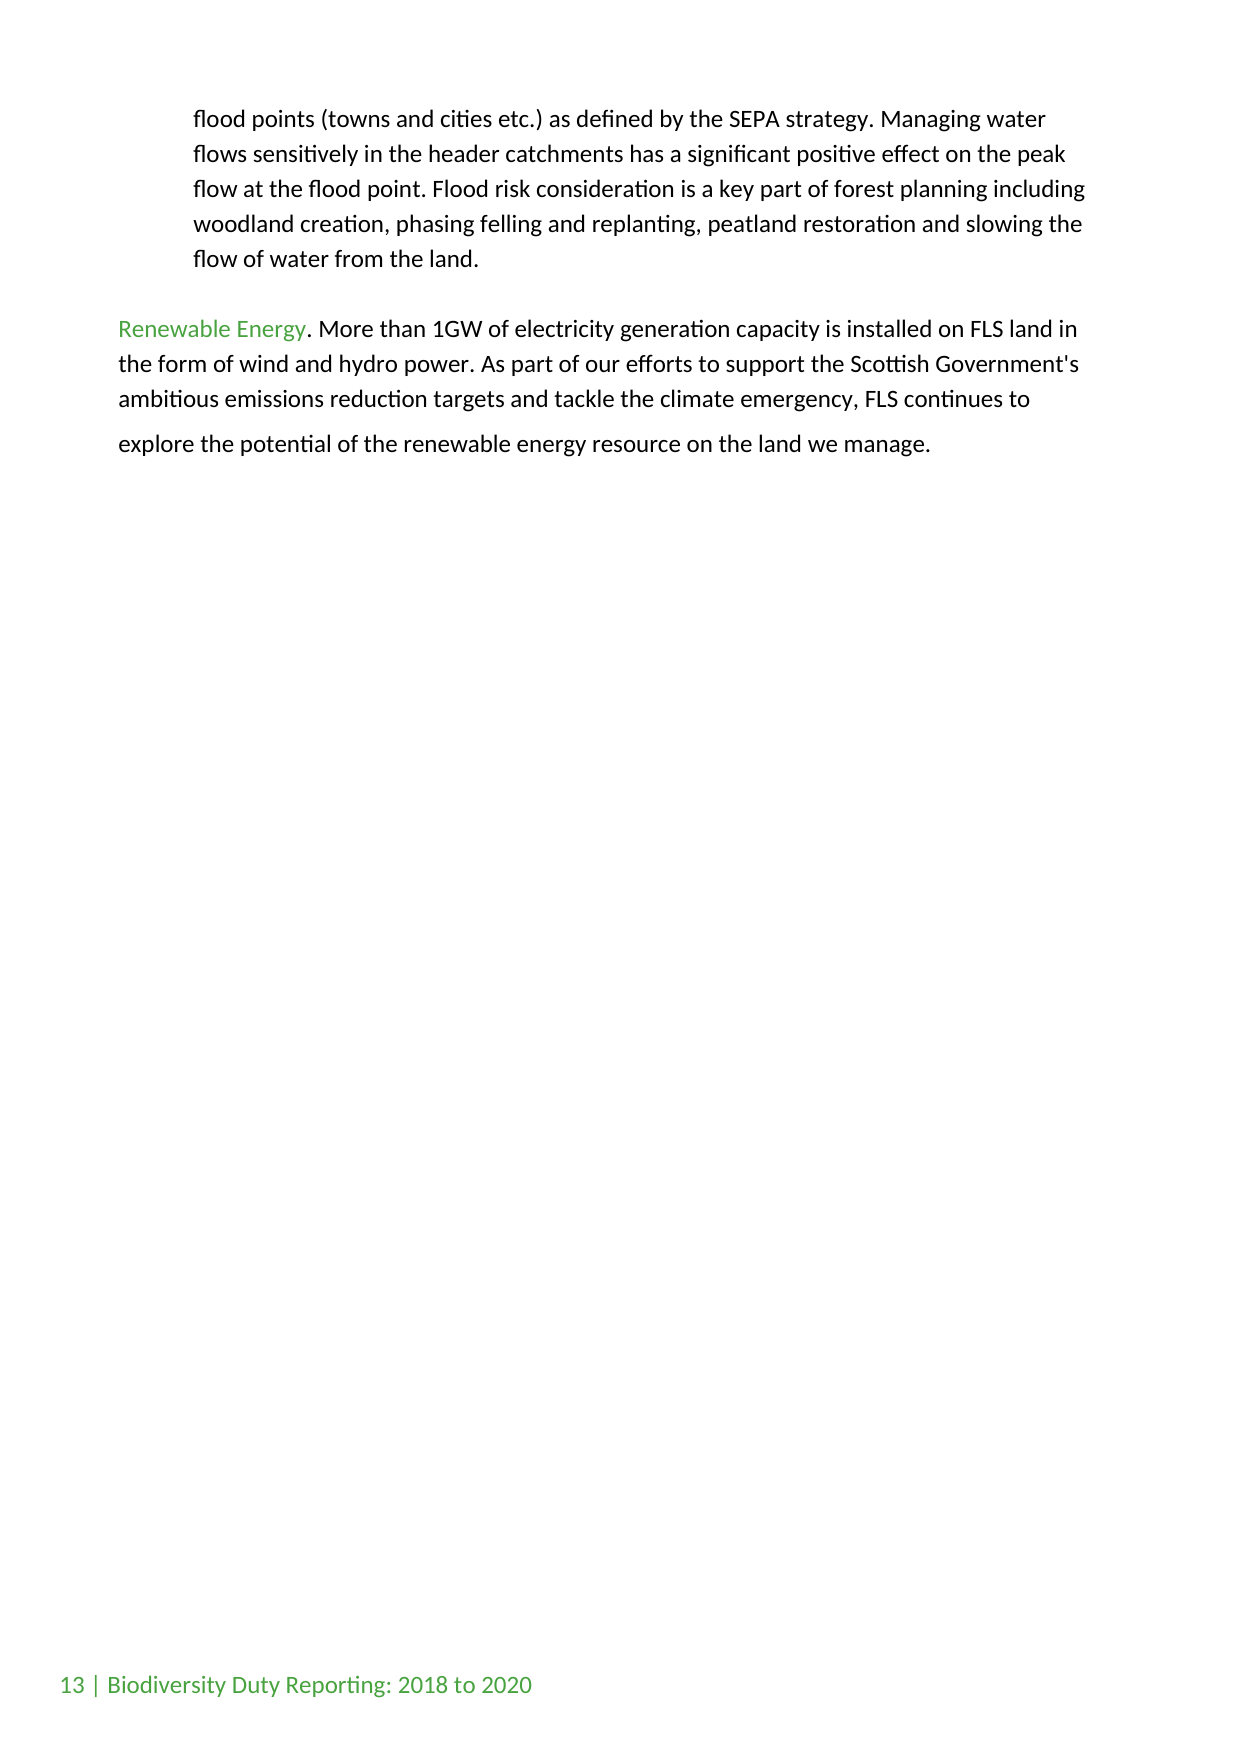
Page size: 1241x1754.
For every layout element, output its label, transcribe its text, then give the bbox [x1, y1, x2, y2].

text Renewable Energy. More than 1GW of electricity generation capacity is installed on FLS land in the form of wind and hydro power. As part of our efforts to support the Scottish Government's ambitious emissions reduction targets and tackle the climate emergency, FLS continues to explore the potential of the renewable energy resource on the land we manage. [118, 313, 1090, 461]
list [156, 103, 1090, 274]
